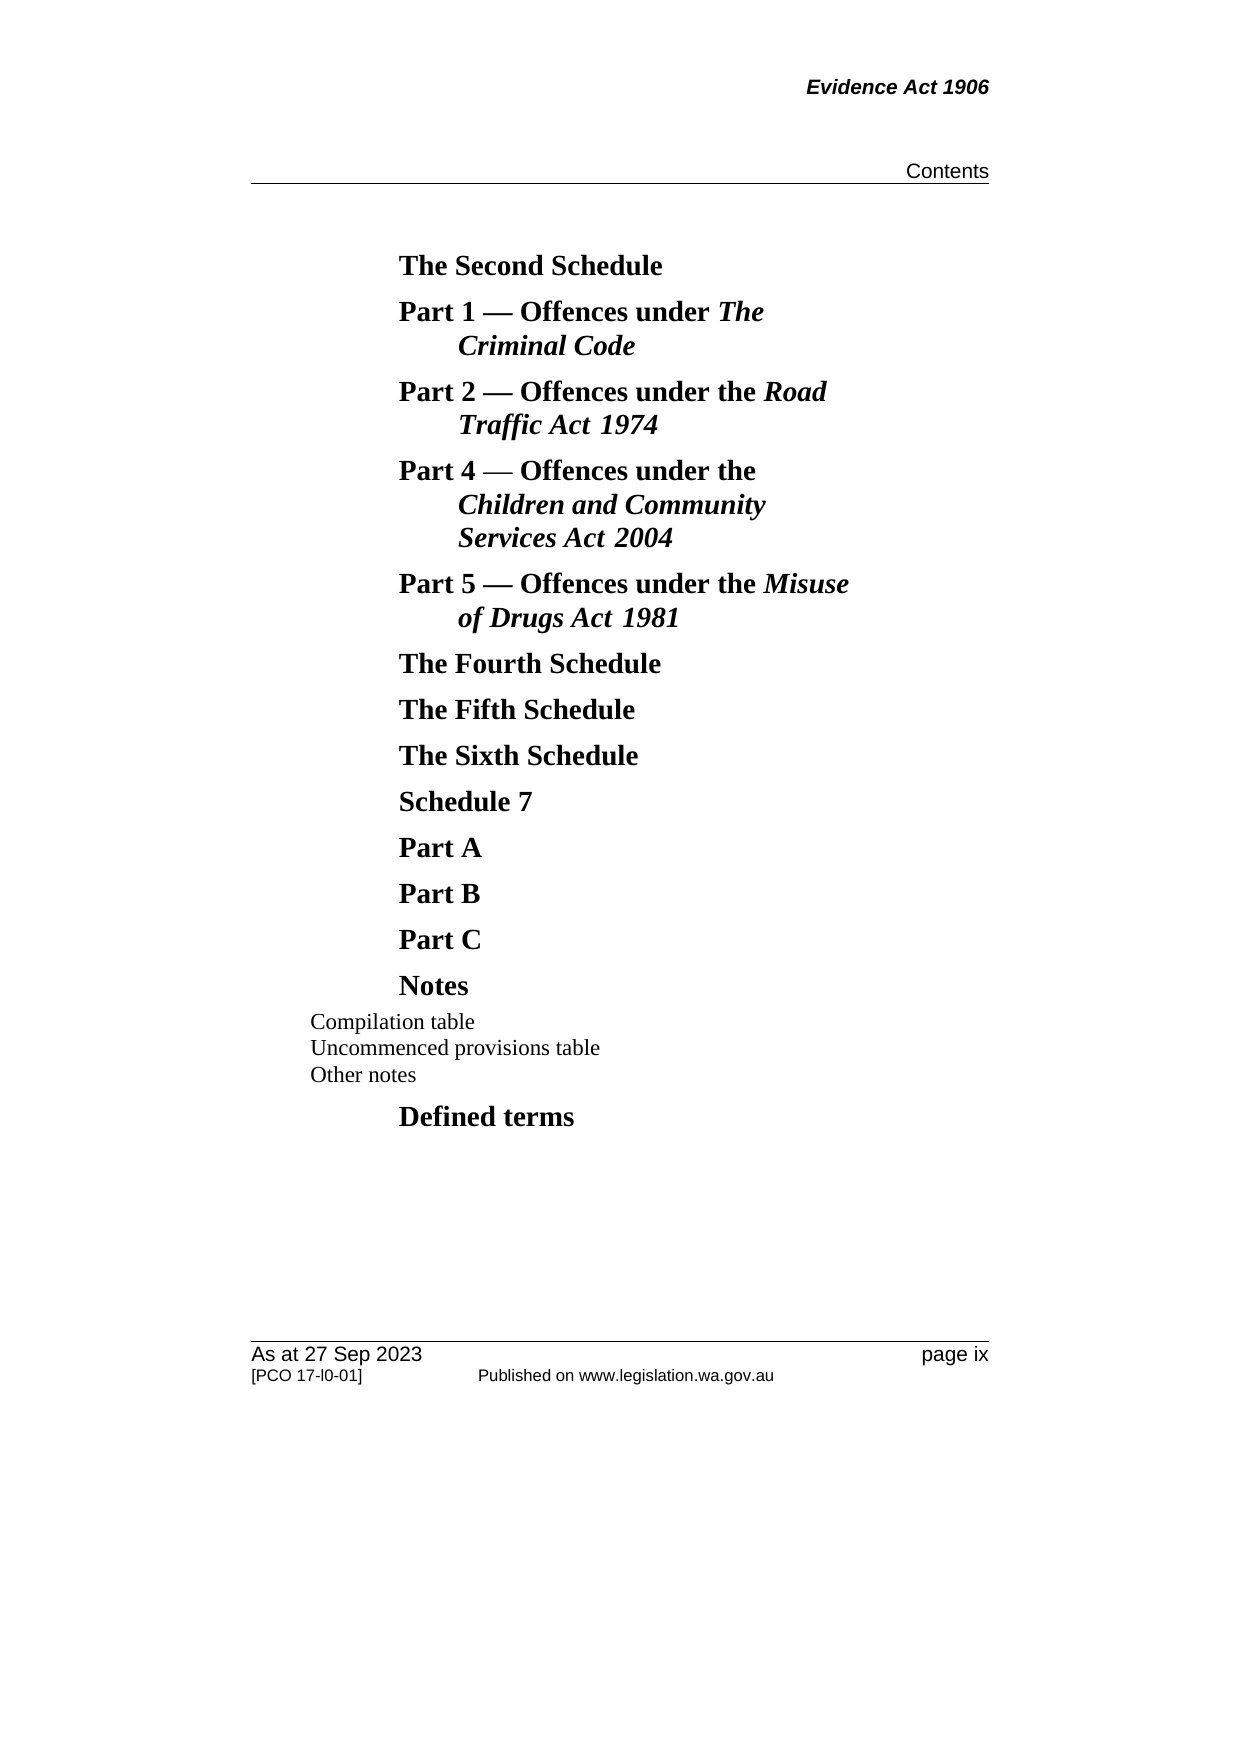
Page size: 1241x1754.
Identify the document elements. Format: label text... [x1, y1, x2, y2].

text The Fifth Schedule [399, 692, 871, 726]
text Compilation table 168 [310, 1008, 871, 1034]
text Other notes 177 [310, 1061, 871, 1087]
text The Sixth Schedule [399, 738, 871, 772]
text The Fourth Schedule [399, 646, 871, 679]
text The Second Schedule [399, 248, 871, 282]
text Part C [399, 922, 871, 956]
text Part 1 — Offences under The Criminal Code [399, 294, 871, 361]
text Defined terms [399, 1099, 871, 1133]
text Part 4 — Offences under the Children and Community Services Act 2004 [399, 453, 871, 554]
text Part B [399, 876, 871, 910]
text Part 2 — Offences under the Road Traffic Act 1974 [399, 374, 871, 441]
text Notes [399, 968, 871, 1002]
text Part A [399, 830, 871, 864]
text Schedule 7 [399, 784, 871, 818]
text Uncommenced provisions table 176 [310, 1034, 871, 1061]
text Part 5 — Offences under the Misuse of Drugs Act 1981 [399, 566, 871, 633]
